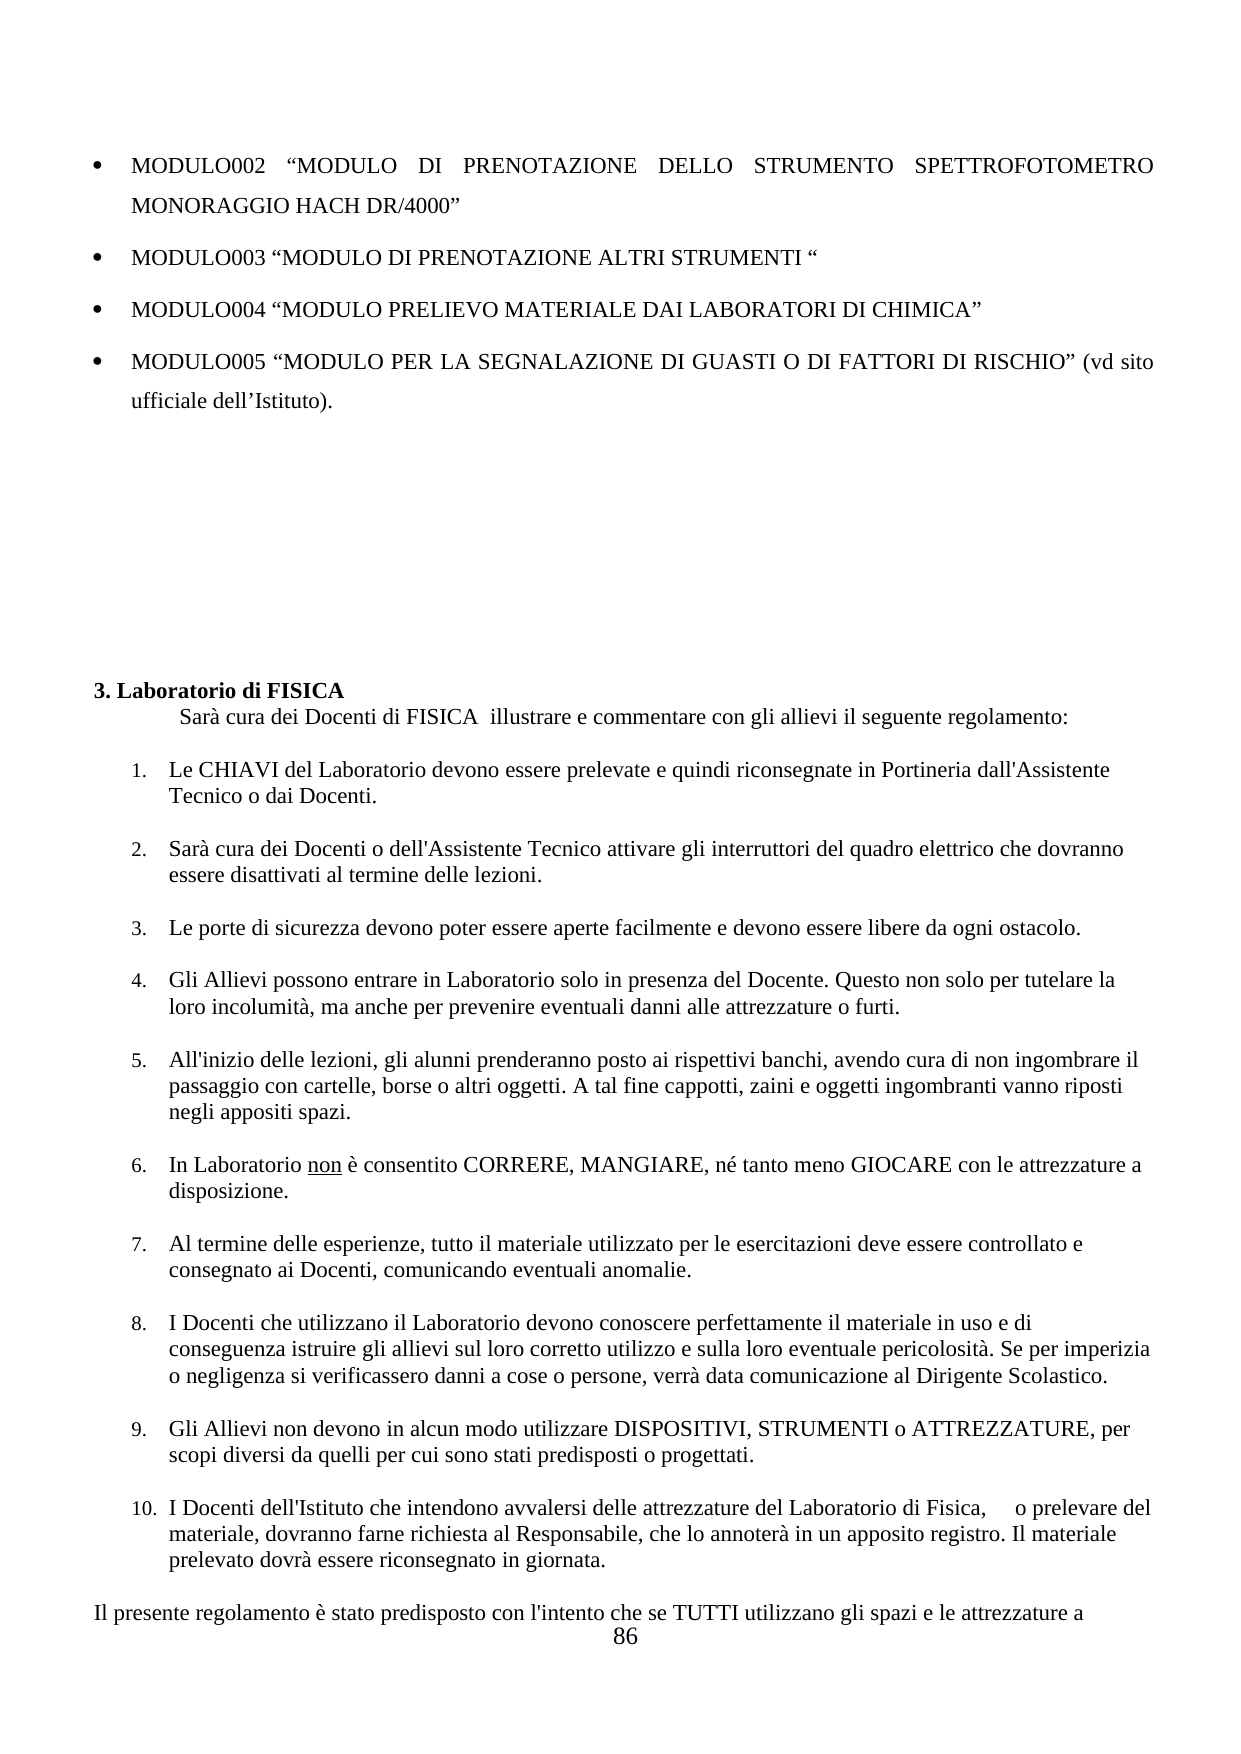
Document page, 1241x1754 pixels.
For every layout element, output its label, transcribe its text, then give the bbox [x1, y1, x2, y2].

list Gli Allievi possono entrare in Laboratorio solo in presenza del Docente. Questo non solo per tutelare la loro incolumità, ma anche per prevenire eventuali danni alle attrezzature o furti. [131, 967, 1155, 1019]
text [94, 1599, 1155, 1625]
list Le porte di sicurezza devono poter essere aperte facilmente e devono essere libere da ogni ostacolo. [131, 914, 1155, 940]
list Gli Allievi non devono in alcun modo utilizzare DISPOSITIVI, STRUMENTI o ATTREZZATURE, per scopi diversi da quelli per cui sono stati predisposti o progettati. [131, 1414, 1155, 1467]
subtitle 3. Laboratorio di FISICA [94, 677, 1155, 703]
list MODULO005 “MODULO PER LA SEGNALAZIONE DI GUASTI O DI FATTORI DI RISCHIO” (vd sito ufficiale dell’Istituto). [93, 348, 1155, 414]
list I Docenti che utilizzano il Laboratorio devono conoscere perfettamente il materiale in uso e di conseguenza istruire gli allievi sul loro corretto utilizzo e sulla loro eventuale pericolosità. Se per imperizia o negligenza si verificassero danni a cose o persone, verrà data comunicazione al Dirigente Scolastico. [131, 1309, 1155, 1388]
text Sarà cura dei Docenti di FISICA illustrare e commentare con gli allievi il seguente regolamento: [94, 703, 1155, 729]
list Le CHIAVI del Laboratorio devono essere prelevate e quindi riconsegnate in Portineria dall'Assistente Tecnico o dai Docenti. [131, 756, 1155, 808]
list MODULO004 “MODULO PRELIEVO MATERIALE DAI LABORATORI DI CHIMICA” [93, 296, 1155, 322]
list I Docenti dell'Istituto che intendono avvalersi delle attrezzature del Laboratorio di Fisica, o prelevare del materiale, dovranno farne richiesta al Responsabile, che lo annoterà in un apposito registro. Il materiale prelevato dovrà essere riconsegnato in giornata. [131, 1494, 1155, 1573]
list In Laboratorio non è consentito CORRERE, MANGIARE, né tanto meno GIOCARE con le attrezzature a disposizione. [131, 1151, 1155, 1204]
list Sarà cura dei Docenti o dell'Assistente Tecnico attivare gli interruttori del quadro elettrico che dovranno essere disattivati al termine delle lezioni. [131, 835, 1155, 887]
list Al termine delle esperienze, tutto il materiale utilizzato per le esercitazioni deve essere controllato e consegnato ai Docenti, comunicando eventuali anomalie. [131, 1230, 1155, 1283]
list All'inizio delle lezioni, gli alunni prenderanno posto ai rispettivi banchi, avendo cura di non ingombrare il passaggio con cartelle, borse o altri oggetti. A tal fine cappotti, zaini e oggetti ingombranti vanno riposti negli appositi spazi. [131, 1046, 1155, 1125]
list MODULO003 “MODULO DI PRENOTAZIONE ALTRI STRUMENTI “ [93, 244, 1155, 270]
list MODULO002 “MODULO DI PRENOTAZIONE DELLO STRUMENTO SPETTROFOTOMETRO MONORAGGIO HACH DR/4000” [93, 153, 1155, 218]
